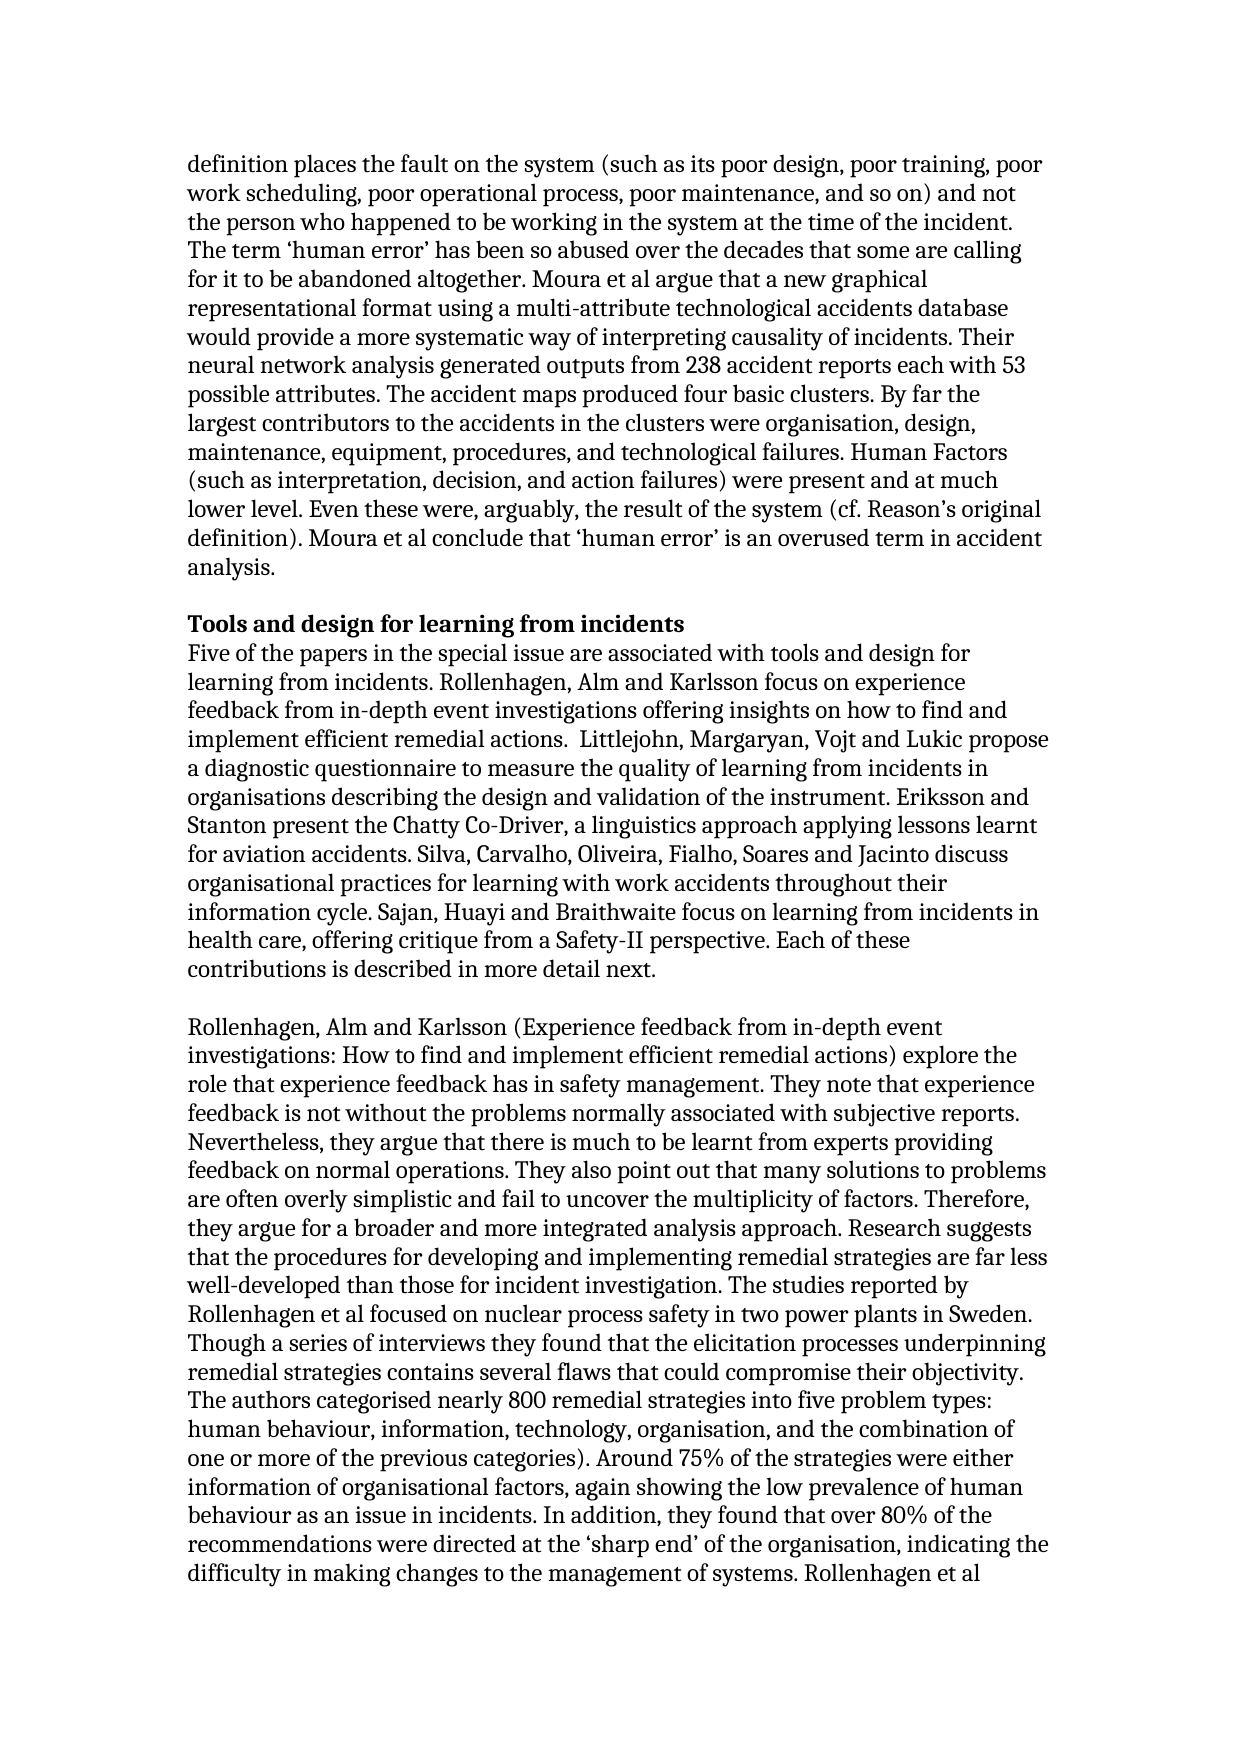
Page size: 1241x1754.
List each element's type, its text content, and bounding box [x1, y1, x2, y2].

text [187, 150, 1053, 581]
text Five of the papers in the special issue are associated with tools and design for learning from incidents. Rollenhagen, Alm and Karlsson focus on experience feedback from in-depth event investigations offering insights on how to find and implement efficient remedial actions. Littlejohn, Margaryan, Vojt and Lukic propose a diagnostic questionnaire to measure the quality of learning from incidents in organisations describing the design and validation of the instrument. Eriksson and Stanton present the Chatty Co-Driver, a linguistics approach applying lessons learnt for aviation accidents. Silva, Carvalho, Oliveira, Fialho, Soares and Jacinto discuss organisational practices for learning with work accidents throughout their information cycle. Sajan, Huayi and Braithwaite focus on learning from incidents in health care, offering critique from a Safety-II perspective. Each of these contributions is described in more detail next. [187, 639, 1053, 984]
text Tools and design for learning from incidents [187, 610, 1053, 639]
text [187, 1012, 1053, 1587]
